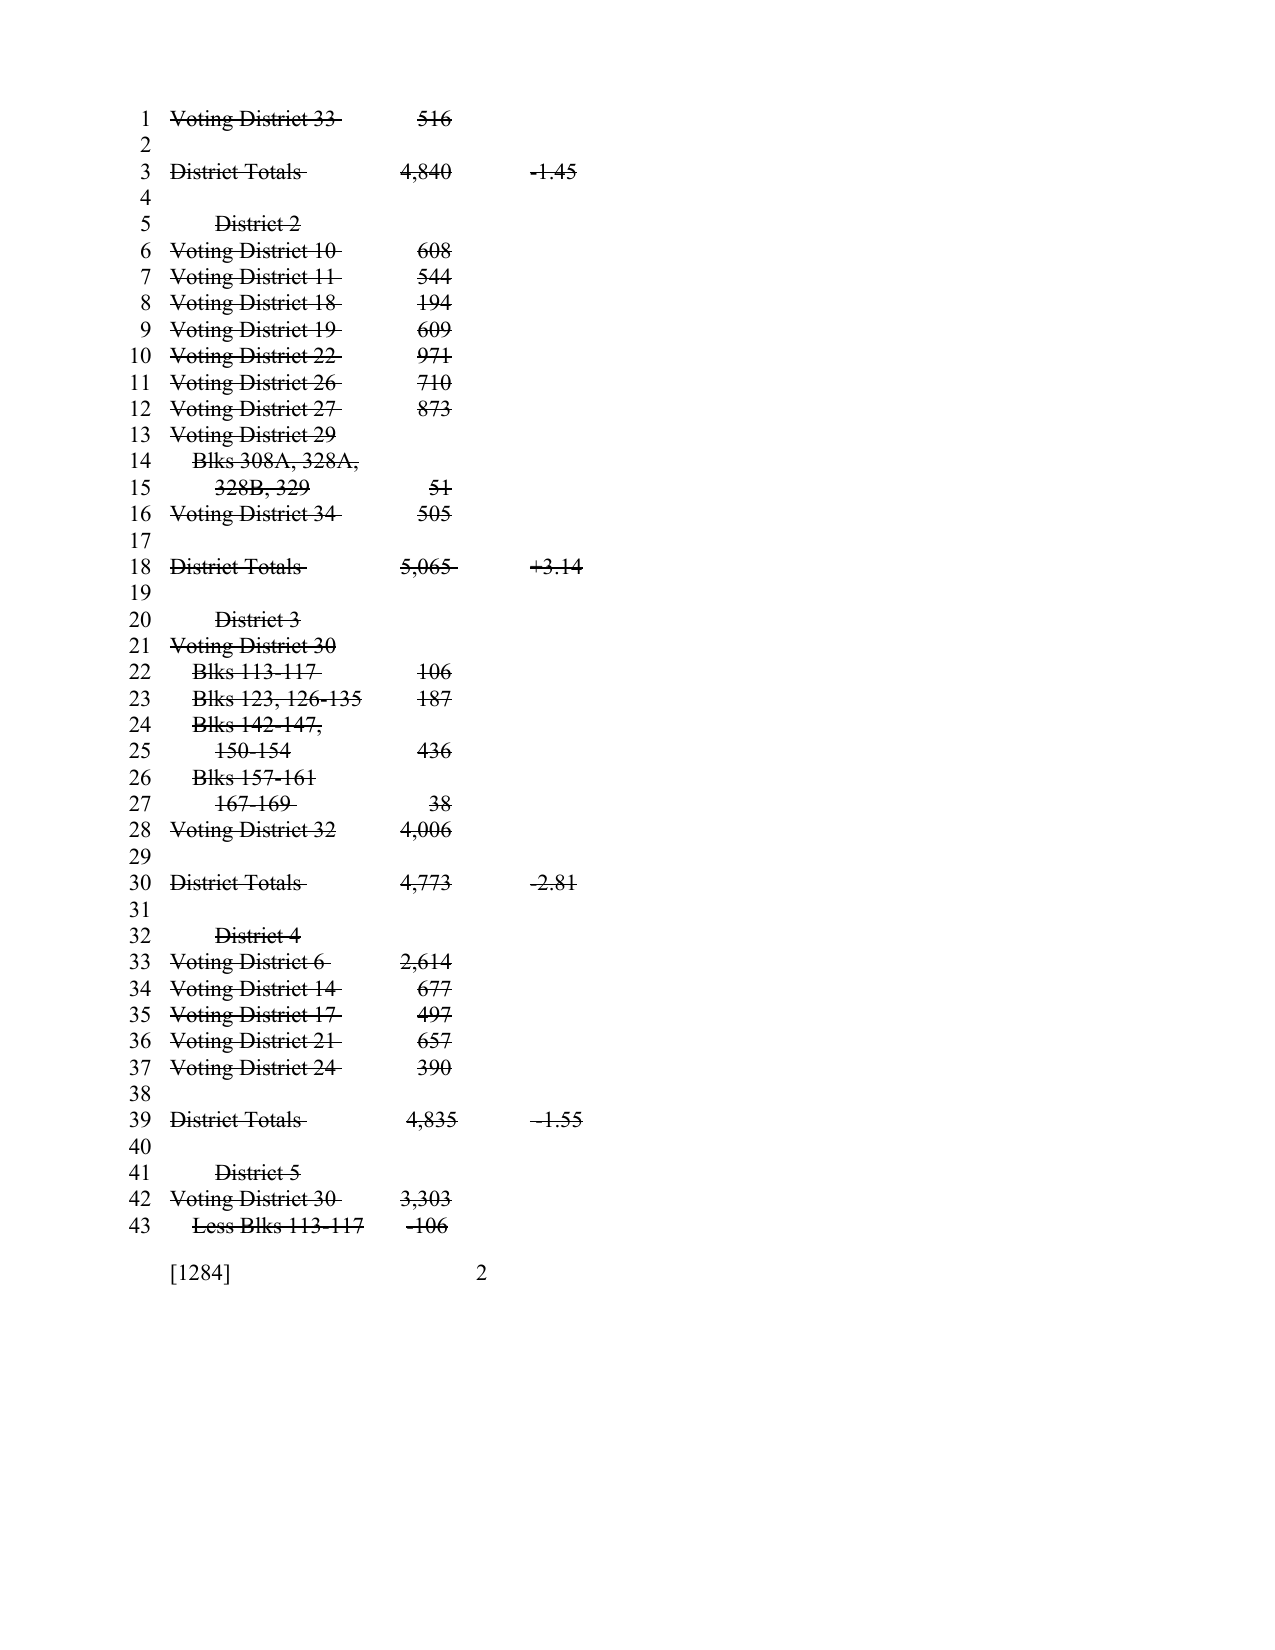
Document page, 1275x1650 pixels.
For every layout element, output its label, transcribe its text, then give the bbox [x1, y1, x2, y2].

text Voting District 18 194 [169, 289, 787, 316]
text District Totals 4,835 -1.55 [169, 1106, 787, 1133]
text Voting District 19 609 [169, 316, 787, 342]
text Voting District 26 710 [169, 368, 787, 395]
text Voting District 32 4,006 [169, 817, 787, 843]
text Blks 113-117 106 [169, 658, 787, 685]
text Less Blks 113-117 -106 [169, 1212, 787, 1238]
text Voting District 17 497 [169, 1001, 787, 1027]
text 167-169 38 [169, 790, 787, 817]
text Blks 157-161 [169, 764, 787, 790]
text Blks 123, 126-135 187 [169, 685, 787, 711]
text 328B, 329 51 [169, 474, 787, 500]
text Voting District 30 [169, 632, 787, 658]
text District 3 [169, 606, 787, 632]
text Blks 308A, 328A, [169, 448, 787, 474]
text District 4 [169, 922, 787, 948]
text Voting District 30 3,303 [169, 1186, 787, 1212]
text 150-154 436 [169, 737, 787, 764]
text Voting District 29 [169, 421, 787, 448]
text Voting District 10 608 [169, 237, 787, 263]
text District Totals 5,065 +3.14 [169, 553, 787, 579]
text Voting District 27 873 [169, 395, 787, 421]
text District 5 [169, 1159, 787, 1186]
text District Totals 4,840 -1.45 [169, 158, 787, 184]
text Voting District 14 677 [169, 975, 787, 1001]
text Voting District 22 971 [169, 342, 787, 368]
text District 2 [169, 210, 787, 237]
text Voting District 24 390 [169, 1054, 787, 1080]
text District Totals 4,773 -2.81 [169, 869, 787, 896]
text Voting District 6 2,614 [169, 948, 787, 975]
text Voting District 33 516 [169, 105, 787, 131]
text Voting District 34 505 [169, 500, 787, 527]
text Voting District 21 657 [169, 1027, 787, 1054]
text Voting District 11 544 [169, 263, 787, 289]
text Blks 142-147, [169, 711, 787, 737]
